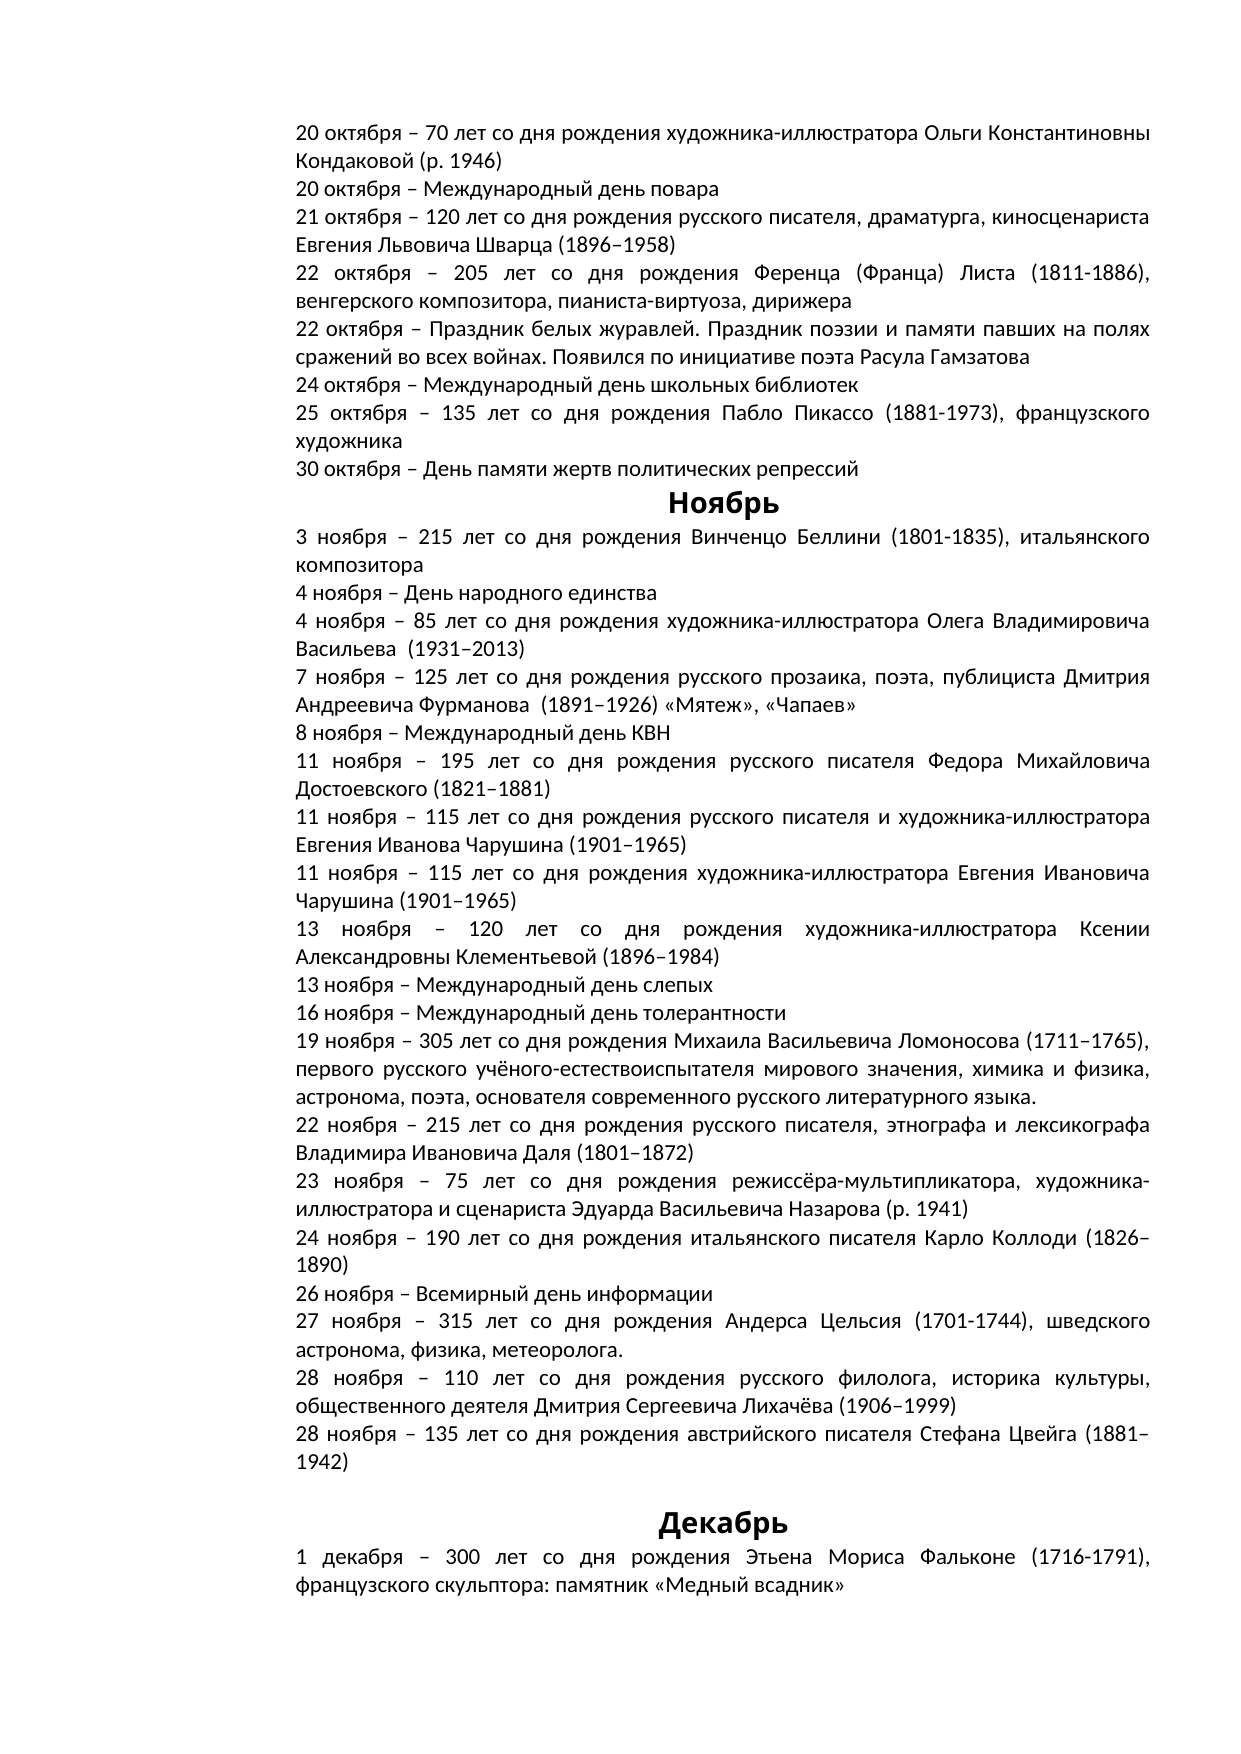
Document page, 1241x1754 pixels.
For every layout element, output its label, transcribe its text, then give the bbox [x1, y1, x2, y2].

text 11 ноября – 195 лет со дня рождения русского писателя Федора Михайловича Достоевского (1821–1881) [295, 746, 1152, 802]
text 24 октября – Международный день школьных библиотек [295, 370, 1152, 398]
text 4 ноября – День народного единства [295, 578, 1152, 606]
text 22 ноября – 215 лет со дня рождения русского писателя, этнографа и лексикографа Владимира Ивановича Даля (1801–1872) [295, 1111, 1152, 1167]
text 25 октября – 135 лет со дня рождения Пабло Пикассо (1881-1973), французского художника [295, 398, 1152, 454]
text 11 ноября – 115 лет со дня рождения художника-иллюстратора Евгения Ивановича Чарушина (1901–1965) [295, 858, 1152, 914]
text 24 ноября – 190 лет со дня рождения итальянского писателя Карло Коллоди (1826–1890) [295, 1223, 1152, 1279]
text 22 октября – Праздник белых журавлей. Праздник поэзии и памяти павших на полях сражений во всех войнах. Появился по инициативе поэта Расула Гамзатова [295, 314, 1152, 370]
text Декабрь [295, 1503, 1152, 1542]
text 3 ноября – 215 лет со дня рождения Винченцо Беллини (1801-1835), итальянского композитора [295, 522, 1152, 578]
text 13 ноября – Международный день слепых [295, 970, 1152, 998]
text 13 ноября – 120 лет со дня рождения художника-иллюстратора Ксении Александровны Клементьевой (1896–1984) [295, 914, 1152, 970]
text 4 ноября – 85 лет со дня рождения художника-иллюстратора Олега Владимировича Васильева (1931–2013) [295, 606, 1152, 662]
text 1 декабря – 300 лет со дня рождения Этьена Мориса Фальконе (1716-1791), французского скульптора: памятник «Медный всадник» [295, 1542, 1152, 1598]
text 27 ноября – 315 лет со дня рождения Андерса Цельсия (1701-1744), шведского астронома, физика, метеоролога. [295, 1307, 1152, 1363]
text Ноябрь [295, 482, 1152, 522]
text 23 ноября – 75 лет со дня рождения режиссёра-мультипликатора, художника-иллюстратора и сценариста Эдуарда Васильевича Назарова (р. 1941) [295, 1167, 1152, 1223]
text 16 ноября – Международный день толерантности [295, 998, 1152, 1026]
text 20 октября – 70 лет со дня рождения художника-иллюстратора Ольги Константиновны Кондаковой (р. 1946) [295, 118, 1152, 174]
text 26 ноября – Всемирный день информации [295, 1279, 1152, 1307]
text 11 ноября – 115 лет со дня рождения русского писателя и художника-иллюстратора Евгения Иванова Чарушина (1901–1965) [295, 802, 1152, 858]
text 19 ноября – 305 лет со дня рождения Михаила Васильевича Ломоносова (1711–1765), первого русского учёного-естествоиспытателя мирового значения, химика и физика, астронома, поэта, основателя современного русского литературного языка. [295, 1026, 1152, 1111]
text 21 октября – 120 лет со дня рождения русского писателя, драматурга, киносценариста Евгения Львовича Шварца (1896–1958) [295, 202, 1152, 258]
text 7 ноября – 125 лет со дня рождения русского прозаика, поэта, публициста Дмитрия Андреевича Фурманова (1891–1926) «Мятеж», «Чапаев» [295, 662, 1152, 718]
text 8 ноября – Международный день КВН [295, 718, 1152, 746]
text 28 ноября – 110 лет со дня рождения русского филолога, историка культуры, общественного деятеля Дмитрия Сергеевича Лихачёва (1906–1999) [295, 1363, 1152, 1419]
text 28 ноября – 135 лет со дня рождения австрийского писателя Стефана Цвейга (1881–1942) [295, 1419, 1152, 1475]
text 20 октября – Международный день повара [295, 174, 1152, 202]
text 30 октября – День памяти жертв политических репрессий [295, 454, 1152, 482]
text 22 октября – 205 лет со дня рождения Ференца (Франца) Листа (1811-1886), венгерского композитора, пианиста-виртуоза, дирижера [295, 258, 1152, 314]
